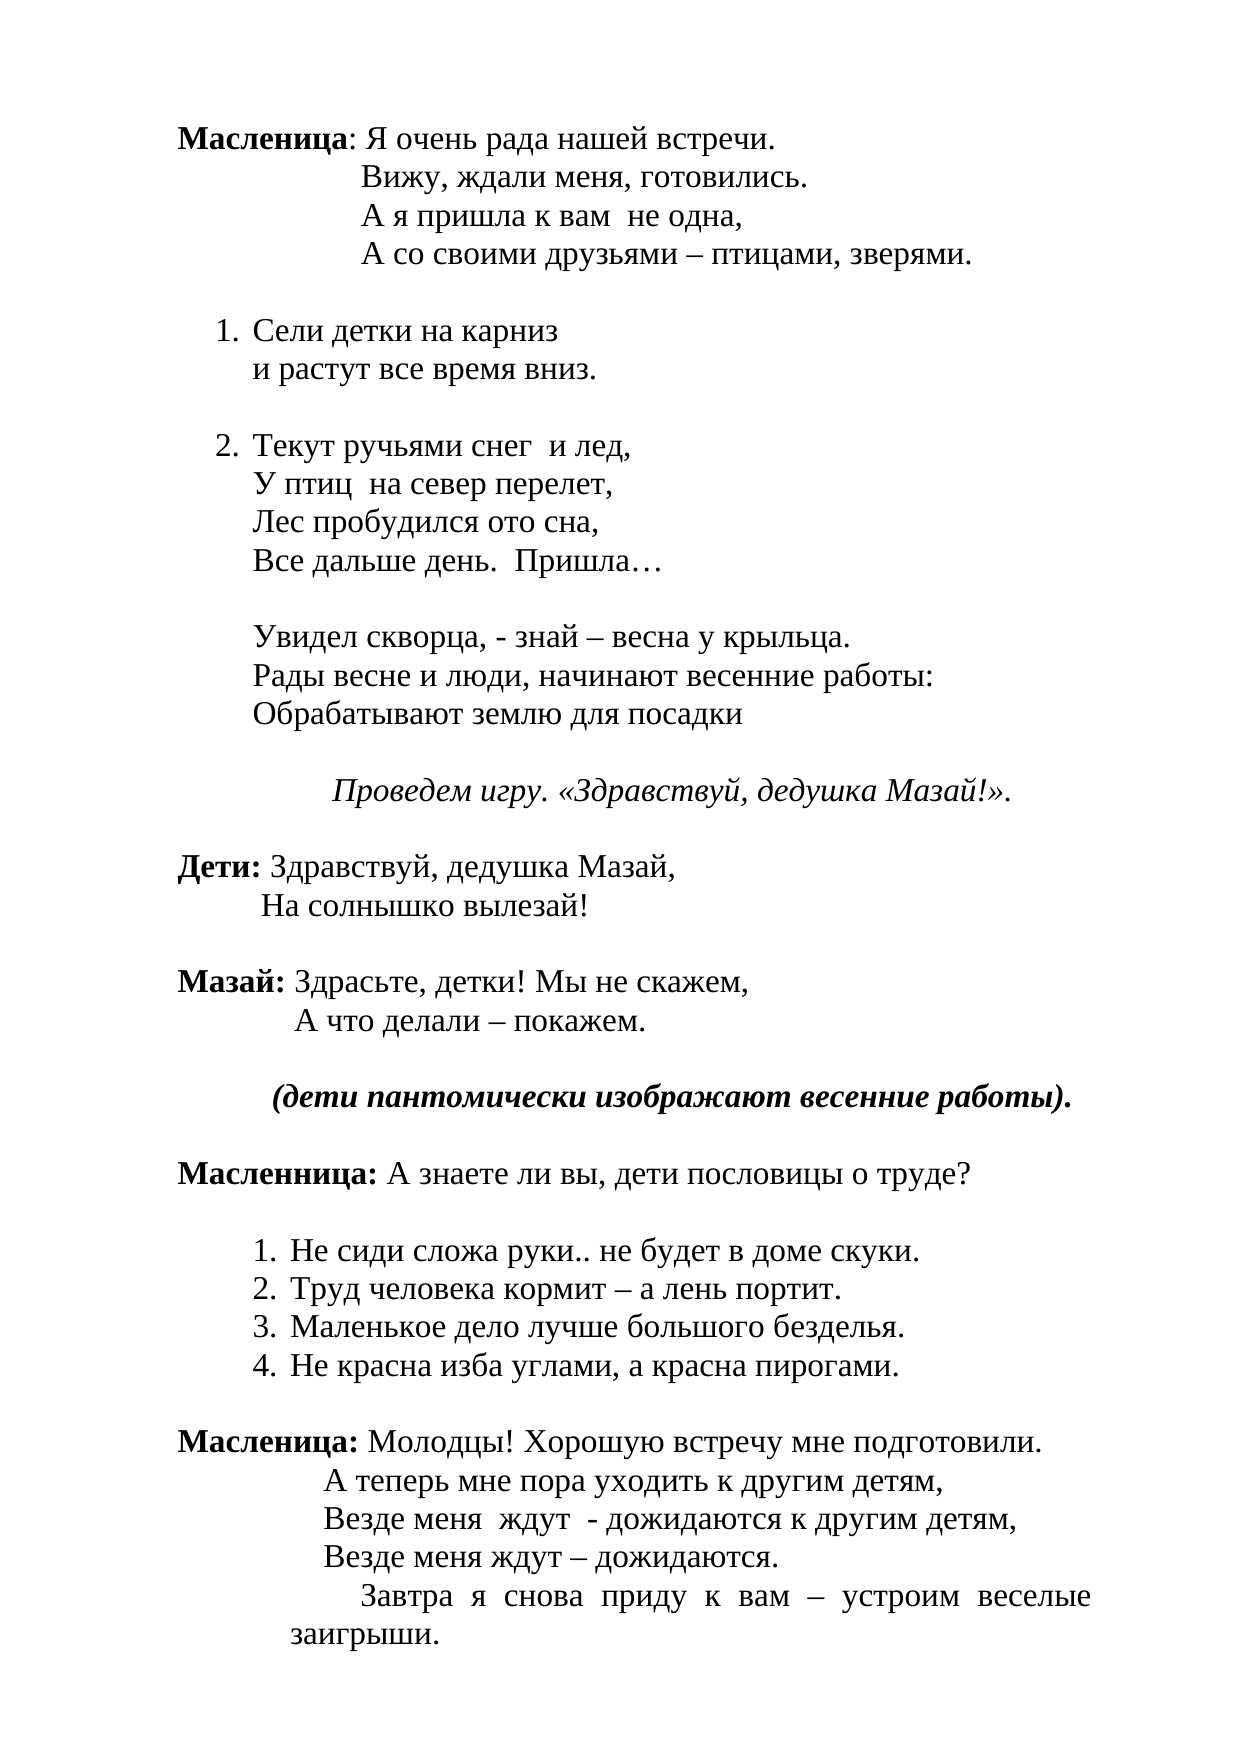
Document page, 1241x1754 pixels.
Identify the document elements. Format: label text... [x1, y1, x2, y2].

list Проведем игру. «Здравствуй, дедушка Мазай!». [252, 770, 1093, 808]
list и растут все время вниз. [252, 348, 1093, 386]
list Лес пробудился ото сна, [252, 501, 1093, 540]
text Масленница: А знаете ли вы, дети пословицы о труде? [177, 1153, 1093, 1191]
text Масленица: Я очень рада нашей встречи. [177, 118, 1093, 156]
text Дети: Здравствуй, дедушка Мазай, [177, 846, 1093, 885]
list Обрабатывают землю для посадки [252, 693, 1093, 731]
list У птиц на север перелет, [252, 463, 1093, 501]
list Завтра я снова приду к вам – устроим веселые заигрыши. [290, 1575, 1093, 1651]
text Масленица: Молодцы! Хорошую встречу мне подготовили. [177, 1421, 1093, 1460]
list Везде меня ждут - дожидаются к другим детям, [290, 1498, 1093, 1536]
text Мазай: Здрасьте, детки! Мы не скажем, [177, 961, 1093, 1000]
text А я пришла к вам не одна, [177, 195, 1093, 233]
list Все дальше день. Пришла… [252, 540, 1093, 578]
list Рады весне и люди, начинают весенние работы: [252, 655, 1093, 693]
list Труд человека кормит – а лень портит. [252, 1268, 1093, 1306]
list Везде меня ждут – дожидаются. [290, 1536, 1093, 1575]
list Увидел скворца, - знай – весна у крыльца. [252, 616, 1093, 655]
list Маленькое дело лучше большого безделья. [252, 1306, 1093, 1345]
list (дети пантомически изображают весенние работы). [252, 1076, 1093, 1115]
list Сели детки на карниз [215, 310, 1093, 348]
list Текут ручьями снег и лед, [215, 425, 1093, 463]
text Вижу, ждали меня, готовились. [177, 156, 1093, 195]
text А со своими друзьями – птицами, зверями. [177, 233, 1093, 271]
list Не красна изба углами, а красна пирогами. [252, 1345, 1093, 1383]
text На солнышко вылезай! [177, 885, 1093, 923]
list А что делали – покажем. [252, 1000, 1093, 1038]
list А теперь мне пора уходить к другим детям, [290, 1460, 1093, 1498]
list Не сиди сложа руки.. не будет в доме скуки. [252, 1230, 1093, 1268]
